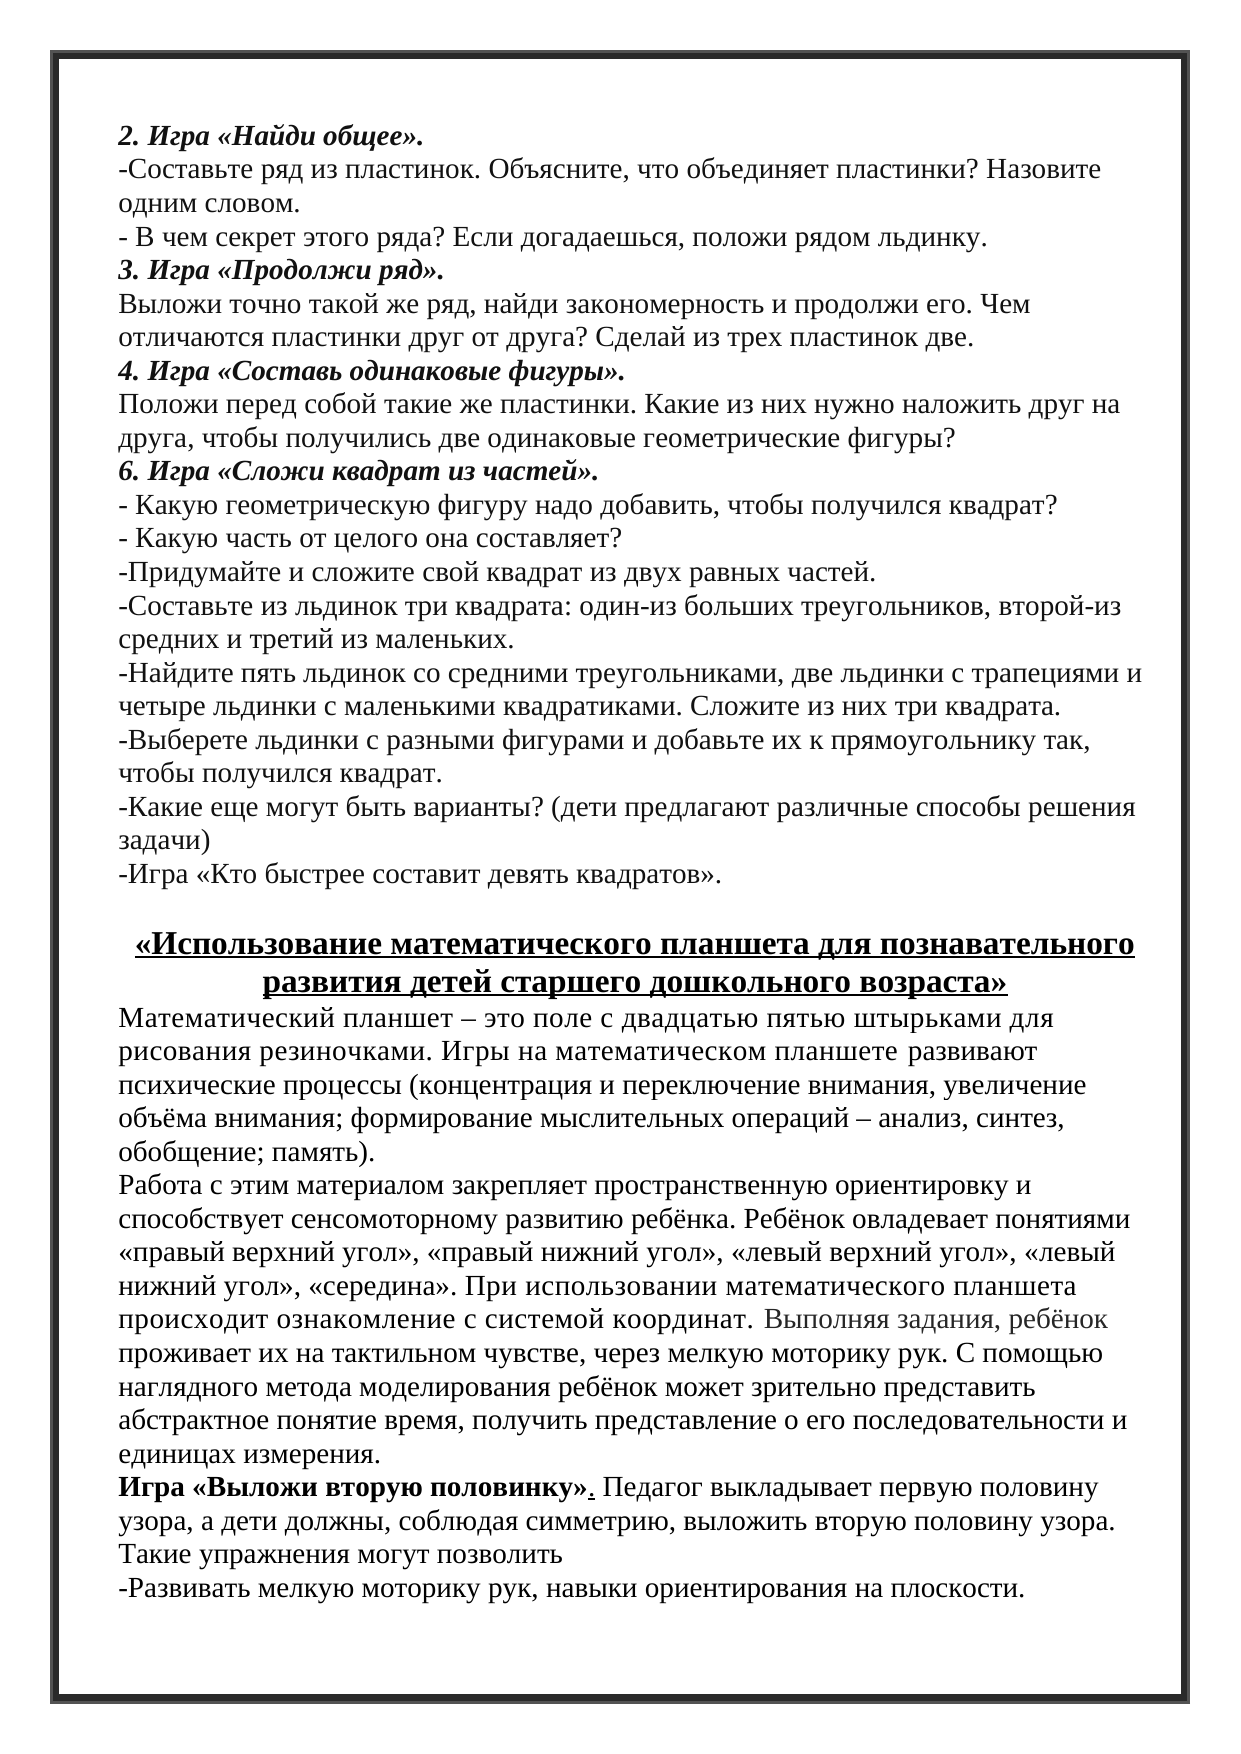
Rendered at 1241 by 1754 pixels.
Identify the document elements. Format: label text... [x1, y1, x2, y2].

text -Какие еще могут быть варианты? (дети предлагают различные способы решения задачи) [118, 789, 1152, 856]
text Такие упражнения могут позволить [118, 1536, 1152, 1570]
text -Игра «Кто быстрее составит девять квадратов». [118, 856, 1152, 889]
text -Составьте ряд из пластинок. Объясните, что объединяет пластинки? Назовите одним словом. [118, 152, 1152, 219]
text Работа с этим материалом закрепляет пространственную ориентировку и способствует сенсомоторному развитию ребёнка. Ребёнок овладевает понятиями «правый верхний угол», «правый нижний угол», «левый верхний угол», «левый нижний угол», «середина». При использовании математического планшета происходит ознакомление с системой координат. Выполняя задания, ребёнок проживает их на тактильном чувстве, через мелкую моторику рук. С помощью наглядного метода моделирования ребёнок может зрительно представить абстрактное понятие время, получить представление о его последовательности и единицах измерения. [118, 1167, 1152, 1469]
text Положи перед собой такие же пластинки. Какие из них нужно наложить друг на друга, чтобы получились две одинаковые геометрические фигуры? [118, 386, 1152, 453]
text 3. Игра «Продолжи ряд». [118, 252, 1152, 286]
text - В чем секрет этого ряда? Если догадаешься, положи рядом льдинку. [118, 219, 1152, 252]
text - Какую часть от целого она составляет? [118, 521, 1152, 554]
text -Развивать мелкую моторику рук, навыки ориентирования на плоскости. [118, 1570, 1152, 1603]
text - Какую геометрическую фигуру надо добавить, чтобы получился квадрат? [118, 487, 1152, 521]
text «Использование математического планшета для познавательного развития детей старшего дошкольного возраста» [118, 923, 1152, 1000]
text Математический планшет – это поле с двадцатью пятью штырьками для рисования резиночками. Игры на математическом планшете развивают психические процессы (концентрация и переключение внимания, увеличение объёма внимания; формирование мыслительных операций – анализ, синтез, обобщение; память). [118, 1000, 1152, 1167]
text Игра «Выложи вторую половинку». Педагог выкладывает первую половину узора, а дети должны, соблюдая симметрию, выложить вторую половину узора. [118, 1469, 1152, 1536]
text -Составьте из льдинок три квадрата: один-из больших треугольников, второй-из средних и третий из маленьких. [118, 588, 1152, 655]
text 2. Игра «Найди общее». [118, 118, 1152, 152]
text -Найдите пять льдинок со средними треугольниками, две льдинки с трапециями и четыре льдинки с маленькими квадратиками. Сложите из них три квадрата. [118, 655, 1152, 722]
text 6. Игра «Сложи квадрат из частей». [118, 453, 1152, 487]
text 4. Игра «Составь одинаковые фигуры». [118, 353, 1152, 386]
text -Придумайте и сложите свой квадрат из двух равных частей. [118, 554, 1152, 588]
text Выложи точно такой же ряд, найди закономерность и продолжи его. Чем отличаются пластинки друг от друга? Сделай из трех пластинок две. [118, 286, 1152, 353]
text -Выберете льдинки с разными фигурами и добавьте их к прямоугольнику так, чтобы получился квадрат. [118, 722, 1152, 789]
